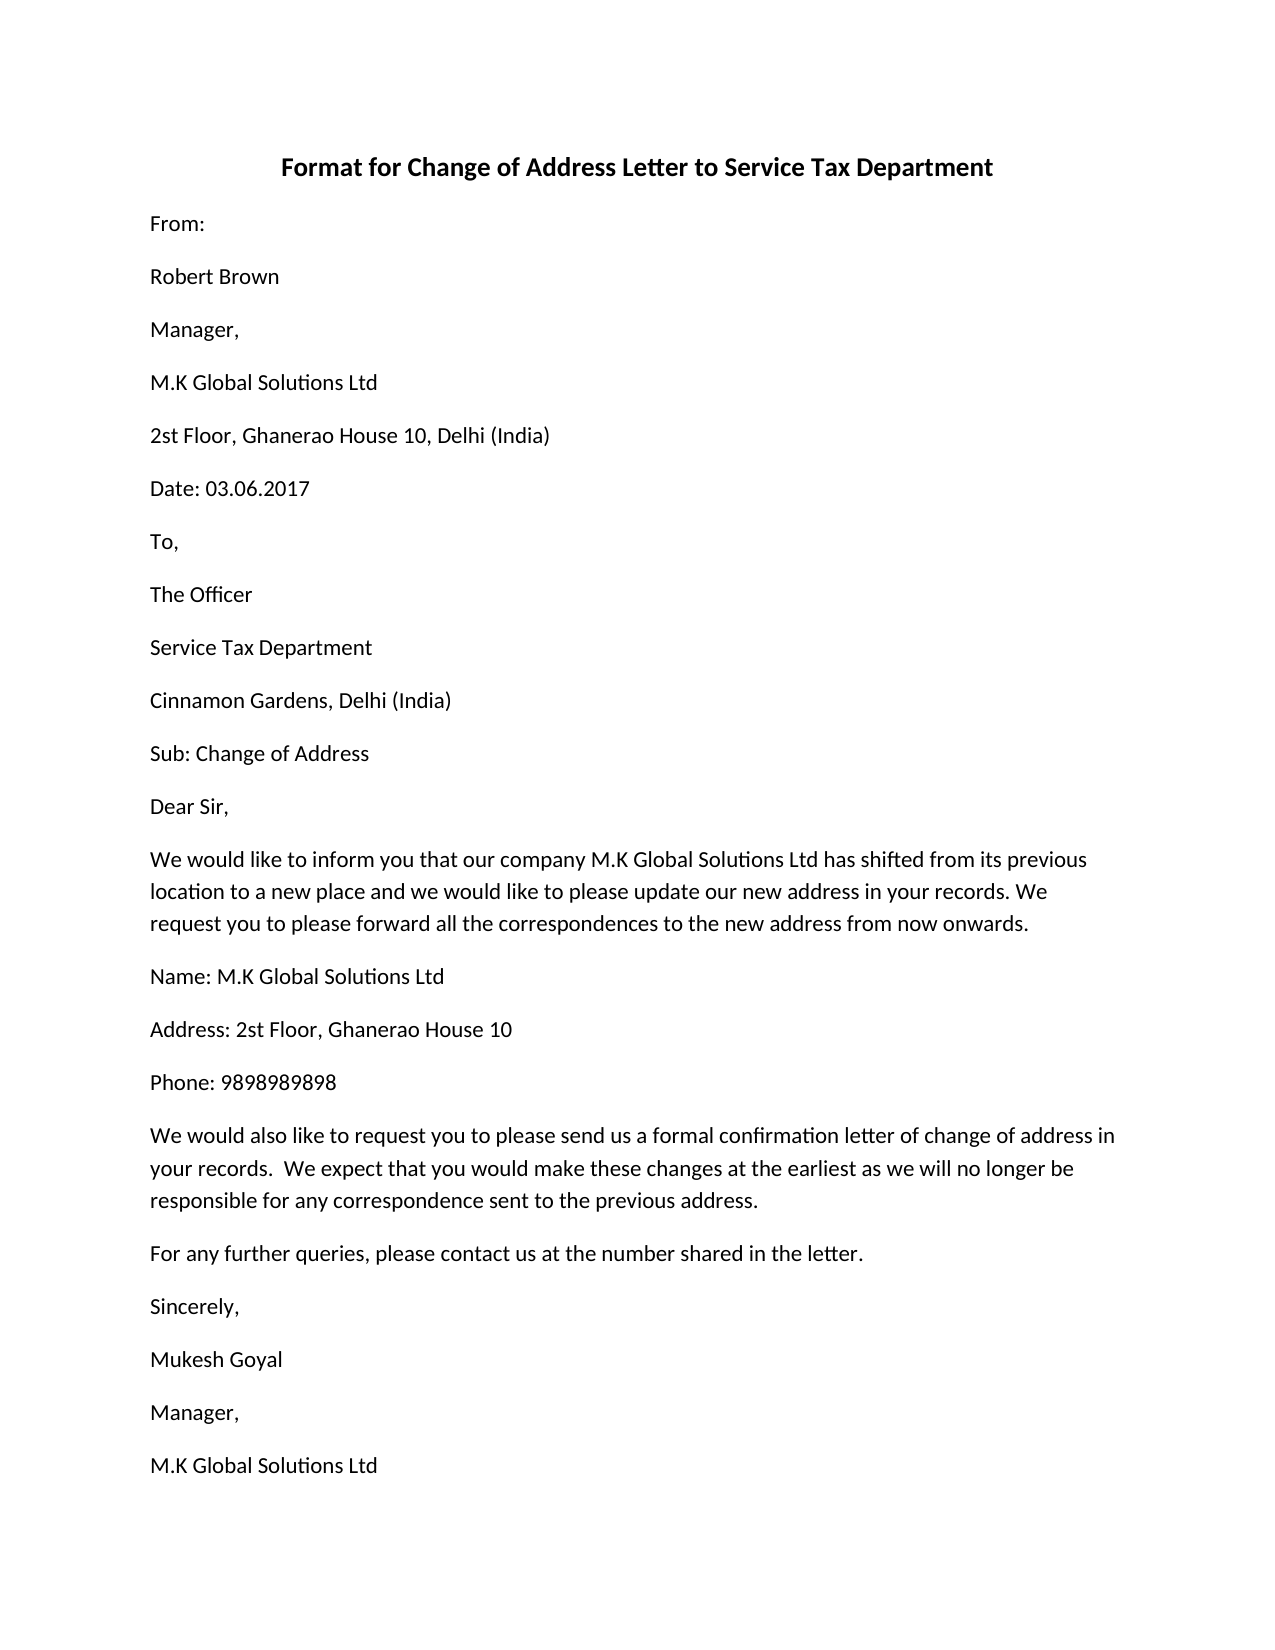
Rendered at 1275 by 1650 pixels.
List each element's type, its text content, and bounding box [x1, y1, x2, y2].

text Sincerely, [150, 1292, 1125, 1320]
text From: [150, 209, 1125, 237]
text For any further queries, please contact us at the number shared in the letter. [150, 1239, 1125, 1267]
text The Officer [150, 580, 1125, 608]
text We would also like to request you to please send us a formal confirmation letter of change of address in your records. We expect that you would make these changes at the earliest as we will no longer be responsible for any correspondence sent to the previous address. [150, 1121, 1125, 1214]
text Robert Brown [150, 262, 1125, 290]
text Name: M.K Global Solutions Ltd [150, 962, 1125, 990]
text Manager, [150, 315, 1125, 343]
text Mukesh Goyal [150, 1345, 1125, 1373]
text M.K Global Solutions Ltd [150, 368, 1125, 396]
text To, [150, 527, 1125, 555]
text We would like to inform you that our company M.K Global Solutions Ltd has shifted from its previous location to a new place and we would like to please update our new address in your records. We request you to please forward all the correspondences to the new address from now onwards. [150, 845, 1125, 937]
text Phone: 9898989898 [150, 1068, 1125, 1096]
text Cinnamon Gardens, Delhi (India) [150, 686, 1125, 714]
text Format for Change of Address Letter to Service Tax Department [150, 150, 1125, 183]
text Sub: Change of Address [150, 739, 1125, 767]
text Service Tax Department [150, 633, 1125, 661]
text 2st Floor, Ghanerao House 10, Delhi (India) [150, 421, 1125, 449]
text Dear Sir, [150, 792, 1125, 820]
text Address: 2st Floor, Ghanerao House 10 [150, 1015, 1125, 1043]
text Date: 03.06.2017 [150, 474, 1125, 502]
text M.K Global Solutions Ltd [150, 1451, 1125, 1479]
text Manager, [150, 1398, 1125, 1426]
